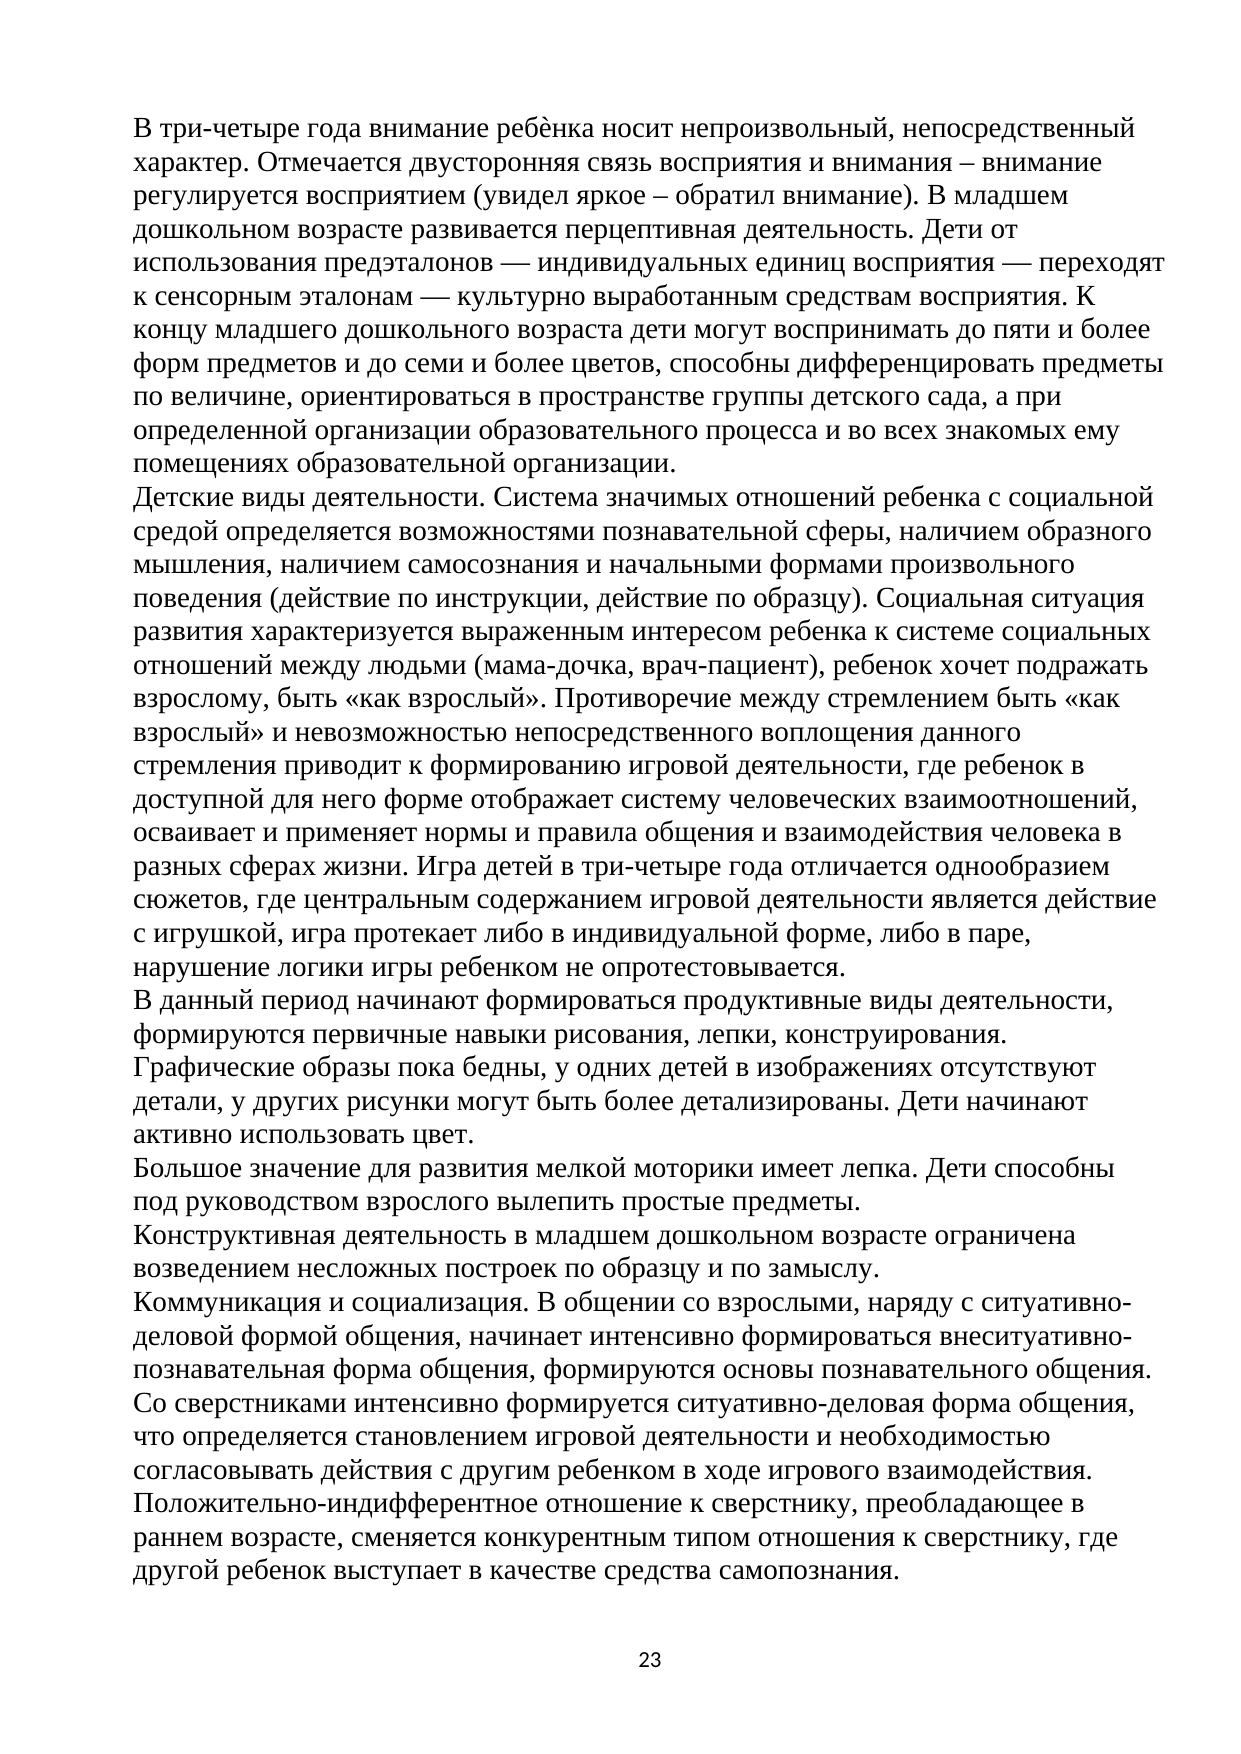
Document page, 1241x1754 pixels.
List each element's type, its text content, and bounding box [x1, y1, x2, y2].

list В три-четыре года внимание ребѐнка носит непроизвольный, непосредственный характер. Отмечается двусторонняя связь восприятия и внимания – внимание регулируется восприятием (увидел яркое – обратил внимание). В младшем дошкольном возрасте развивается перцептивная деятельность. Дети от использования предэталонов — индивидуальных единиц восприятия — переходят к сенсорным эталонам — культурно выработанным средствам восприятия. К концу младшего дошкольного возраста дети могут воспринимать до пяти и более форм предметов и до семи и более цветов, способны дифференцировать предметы по величине, ориентироваться в пространстве группы детского сада, а при определенной организации образовательного процесса и во всех знакомых ему помещениях образовательной организации. [133, 110, 1167, 479]
list Детские виды деятельности. Система значимых отношений ребенка с социальной средой определяется возможностями познавательной сферы, наличием образного мышления, наличием самосознания и начальными формами произвольного поведения (действие по инструкции, действие по образцу). Социальная ситуация развития характеризуется выраженным интересом ребенка к системе социальных отношений между людьми (мама-дочка, врач-пациент), ребенок хочет подражать взрослому, быть «как взрослый». Противоречие между стремлением быть «как взрослый» и невозможностью непосредственного воплощения данного стремления приводит к формированию игровой деятельности, где ребенок в доступной для него форме отображает систему человеческих взаимоотношений, осваивает и применяет нормы и правила общения и взаимодействия человека в разных сферах жизни. Игра детей в три-четыре года отличается однообразием сюжетов, где центральным содержанием игровой деятельности является действие с игрушкой, игра протекает либо в индивидуальной форме, либо в паре, нарушение логики игры ребенком не опротестовывается. [133, 479, 1167, 982]
list В данный период начинают формироваться продуктивные виды деятельности, формируются первичные навыки рисования, лепки, конструирования. Графические образы пока бедны, у одних детей в изображениях отсутствуют детали, у других рисунки могут быть более детализированы. Дети начинают активно использовать цвет. [133, 982, 1167, 1150]
list Коммуникация и социализация. В общении со взрослыми, наряду с ситуативно-деловой формой общения, начинает интенсивно формироваться внеситуативно-познавательная форма общения, формируются основы познавательного общения. Со сверстниками интенсивно формируется ситуативно-деловая форма общения, что определяется становлением игровой деятельности и необходимостью согласовывать действия с другим ребенком в ходе игрового взаимодействия. Положительно-индифферентное отношение к сверстнику, преобладающее в раннем возрасте, сменяется конкурентным типом отношения к сверстнику, где другой ребенок выступает в качестве средства самопознания. [133, 1284, 1167, 1586]
list Большое значение для развития мелкой моторики имеет лепка. Дети способны под руководством взрослого вылепить простые предметы. [133, 1150, 1167, 1217]
list Конструктивная деятельность в младшем дошкольном возрасте ограничена возведением несложных построек по образцу и по замыслу. [133, 1217, 1167, 1284]
